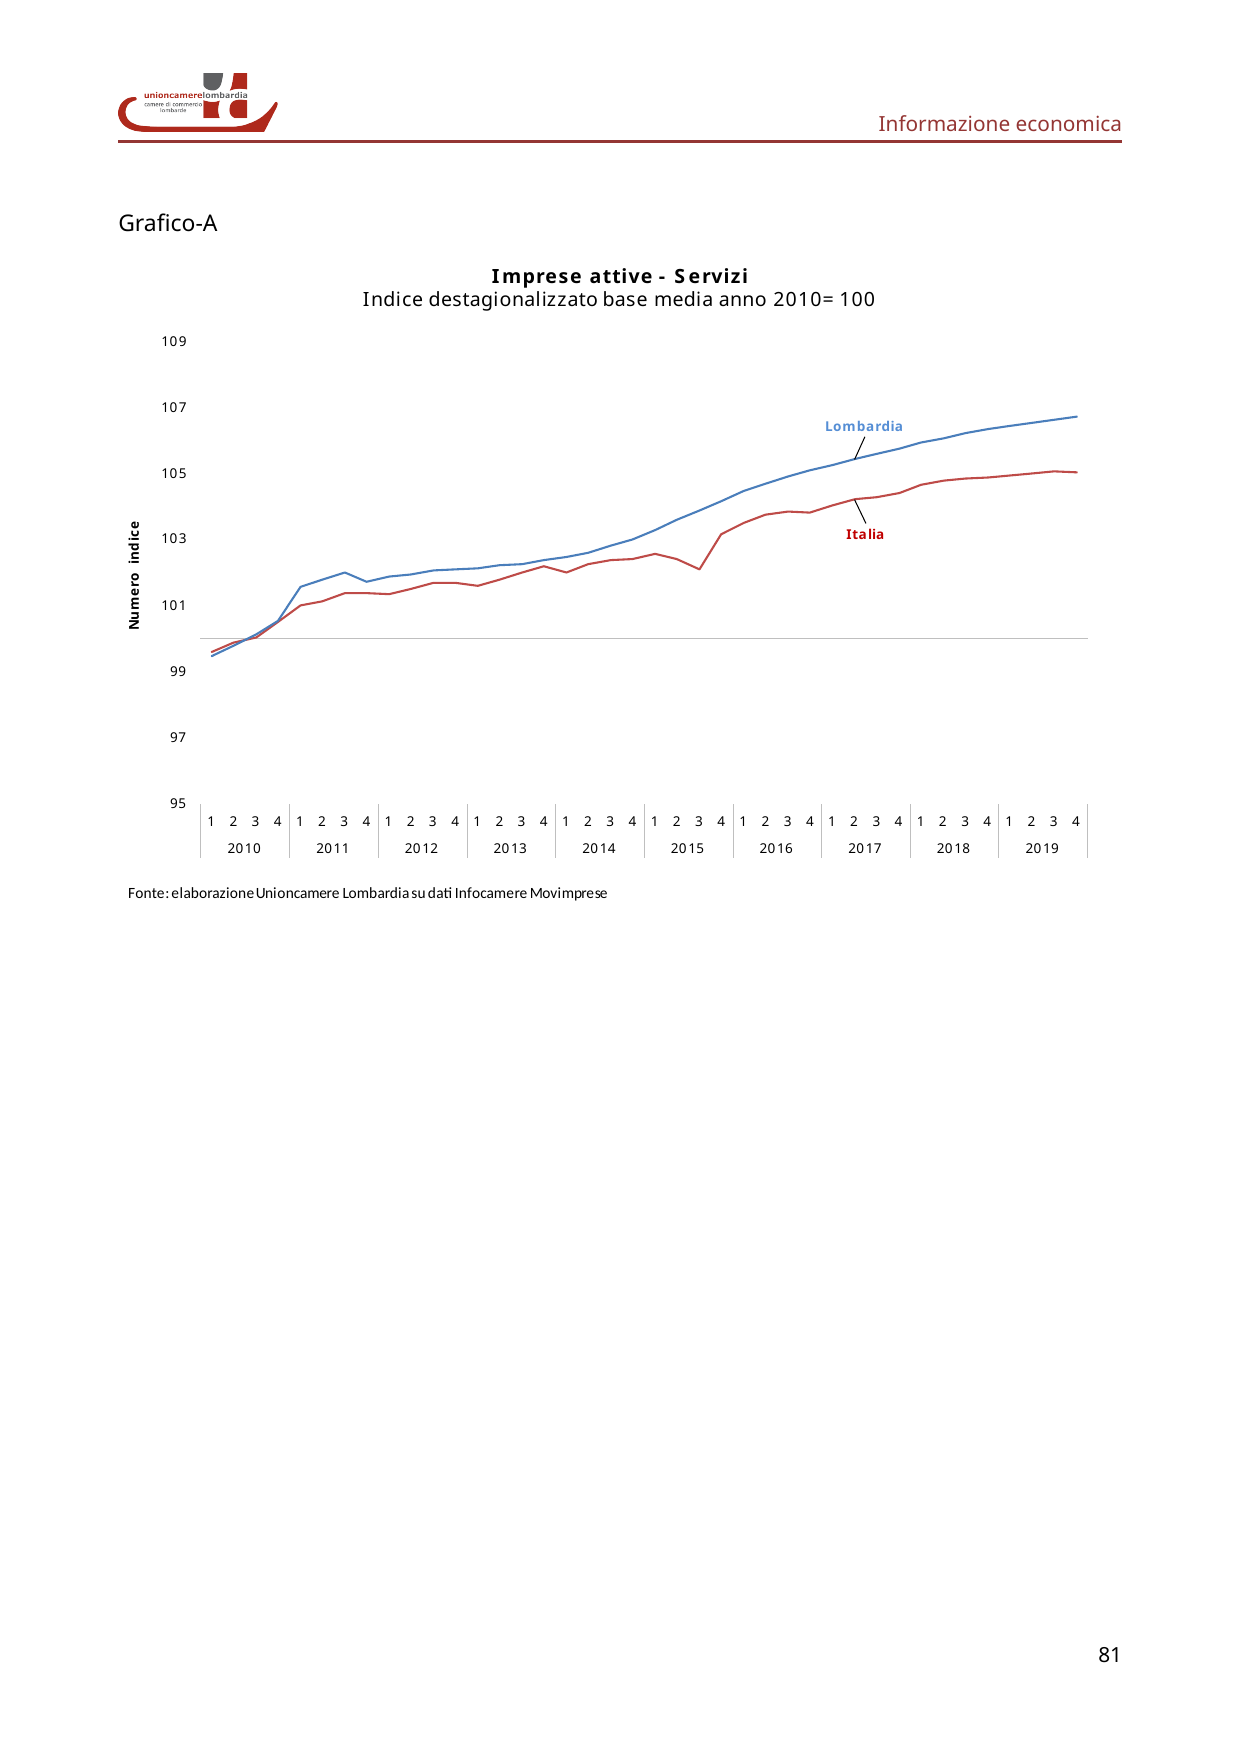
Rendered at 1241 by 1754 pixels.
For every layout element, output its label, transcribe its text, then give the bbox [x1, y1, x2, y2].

picture [118, 73, 278, 132]
text Grafico-A 15 [118, 207, 1122, 238]
